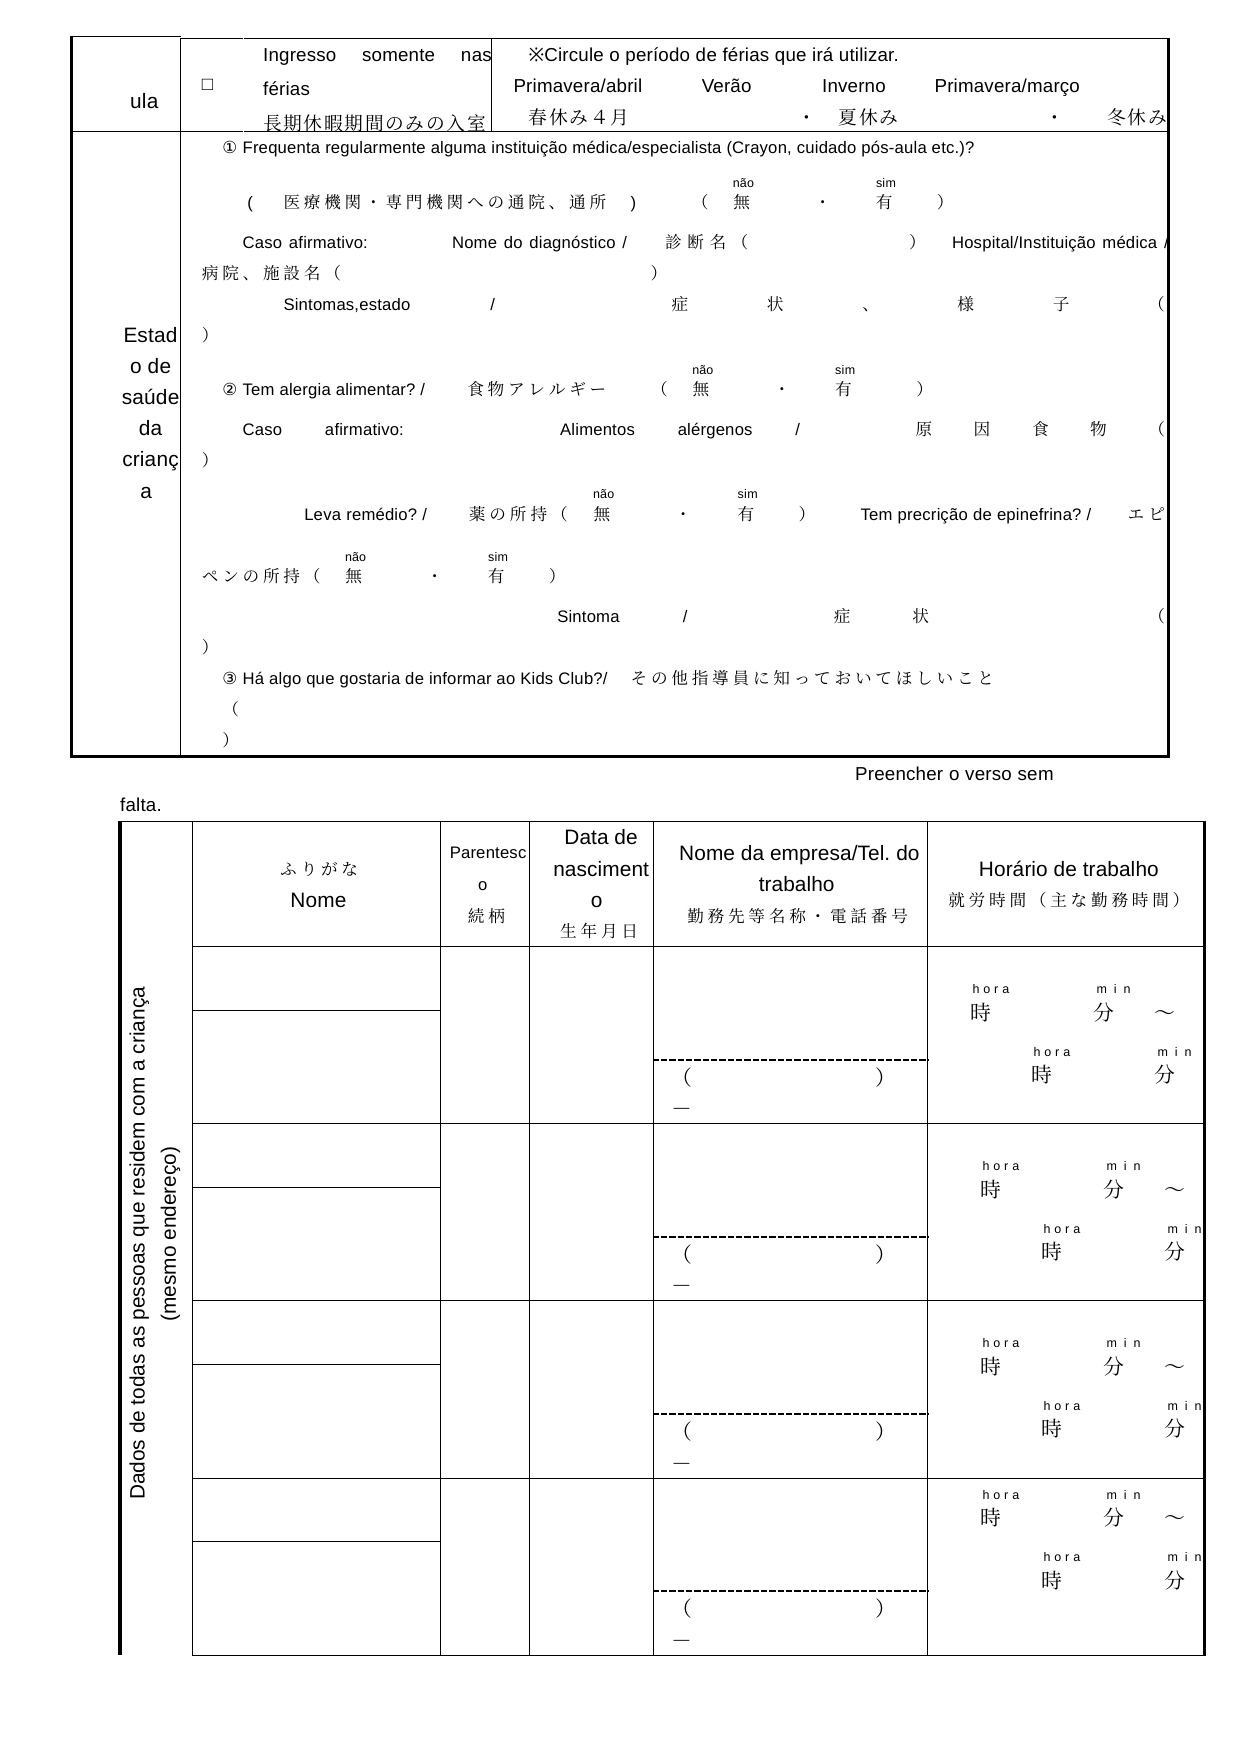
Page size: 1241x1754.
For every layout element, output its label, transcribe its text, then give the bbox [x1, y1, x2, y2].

table_cell [654, 947, 927, 1059]
table_cell [441, 1301, 529, 1477]
table_cell ～ [928, 1479, 1203, 1654]
table_cell [654, 1124, 927, 1236]
table_cell [193, 1124, 440, 1187]
table_cell [193, 1365, 440, 1477]
table_cell [530, 1479, 653, 1654]
table_cell [193, 1301, 440, 1364]
table_cell [193, 1011, 440, 1123]
table_header Nome da empresa/Tel. do trabalho 勤務先等名称・電話番号 [654, 822, 927, 946]
table_cell Frequenta regularmente alguma instituição médica/especialista (Crayon, cuidado pós-aula etc.)? (医療機関・専門機関への通院、通所) （ ・ ） Caso afirmativo: Nome do diagnóstico / 診断名（ ）Hospital/Instituição médica / 病院、施設名（ ） Sintomas,estado / 症状、様子（ ） Tem alergia alimentar? / 食物アレルギー （ ・ ） Caso afirmativo: Alimentos alérgenos / 原因食物（ ） Leva remédio? / 薬の所持（ ・ ） Tem precrição de epinefrina? / エピペンの所持（ ・ ） Sintoma / 症状 （ ） Há algo que gostaria de informar ao Kids Club?/その他指導員に知っておいてほしいこと （ ） [181, 132, 1167, 755]
table_cell [530, 1301, 653, 1477]
table_cell [530, 1124, 653, 1300]
table_header Dados de todas as pessoas que residem com a criança (mesmo endereço) 入室児童以外の同居家族（同一住所） [122, 822, 192, 1654]
table_cell □ [181, 39, 243, 131]
table_cell [193, 1188, 440, 1300]
table_cell （ ） － [654, 1413, 927, 1477]
table_cell [193, 1479, 440, 1541]
table_cell [441, 947, 529, 1123]
text Preencher o verso sem falta. [120, 758, 1054, 821]
table_cell [441, 1479, 529, 1654]
table_cell [193, 947, 440, 1009]
table_cell （ ） － [654, 1590, 927, 1654]
table_cell Ingresso somente nas férias 長期休暇期間のみの入室 [244, 39, 491, 131]
table_cell （ ） － [654, 1059, 927, 1123]
table_cell [193, 1542, 440, 1654]
table_cell Estado de saúde da criança [73, 132, 180, 755]
table_cell ※Circule o período de férias que irá utilizar. Primavera/abril Verão Inverno Primavera/março 春休み４月 ・ 夏休み ・ 冬休み ・ 春休み３月 [492, 39, 1167, 131]
table_cell （ ） － [654, 1236, 927, 1300]
table_cell [441, 1124, 529, 1300]
table_cell ～ [928, 1124, 1203, 1300]
table_cell [654, 1301, 927, 1413]
table_header Data de nascimento 生年月日 [530, 822, 653, 946]
table_cell [654, 1479, 927, 1590]
table_cell [530, 947, 653, 1123]
table_cell ～ [928, 1301, 1203, 1477]
table_header Parentesco 続柄 [441, 822, 529, 946]
table_header Horário de trabalho 就労時間（主な勤務時間） [928, 822, 1203, 946]
table_cell ～ [928, 947, 1203, 1123]
table_header ふりがな Nome [193, 822, 440, 946]
